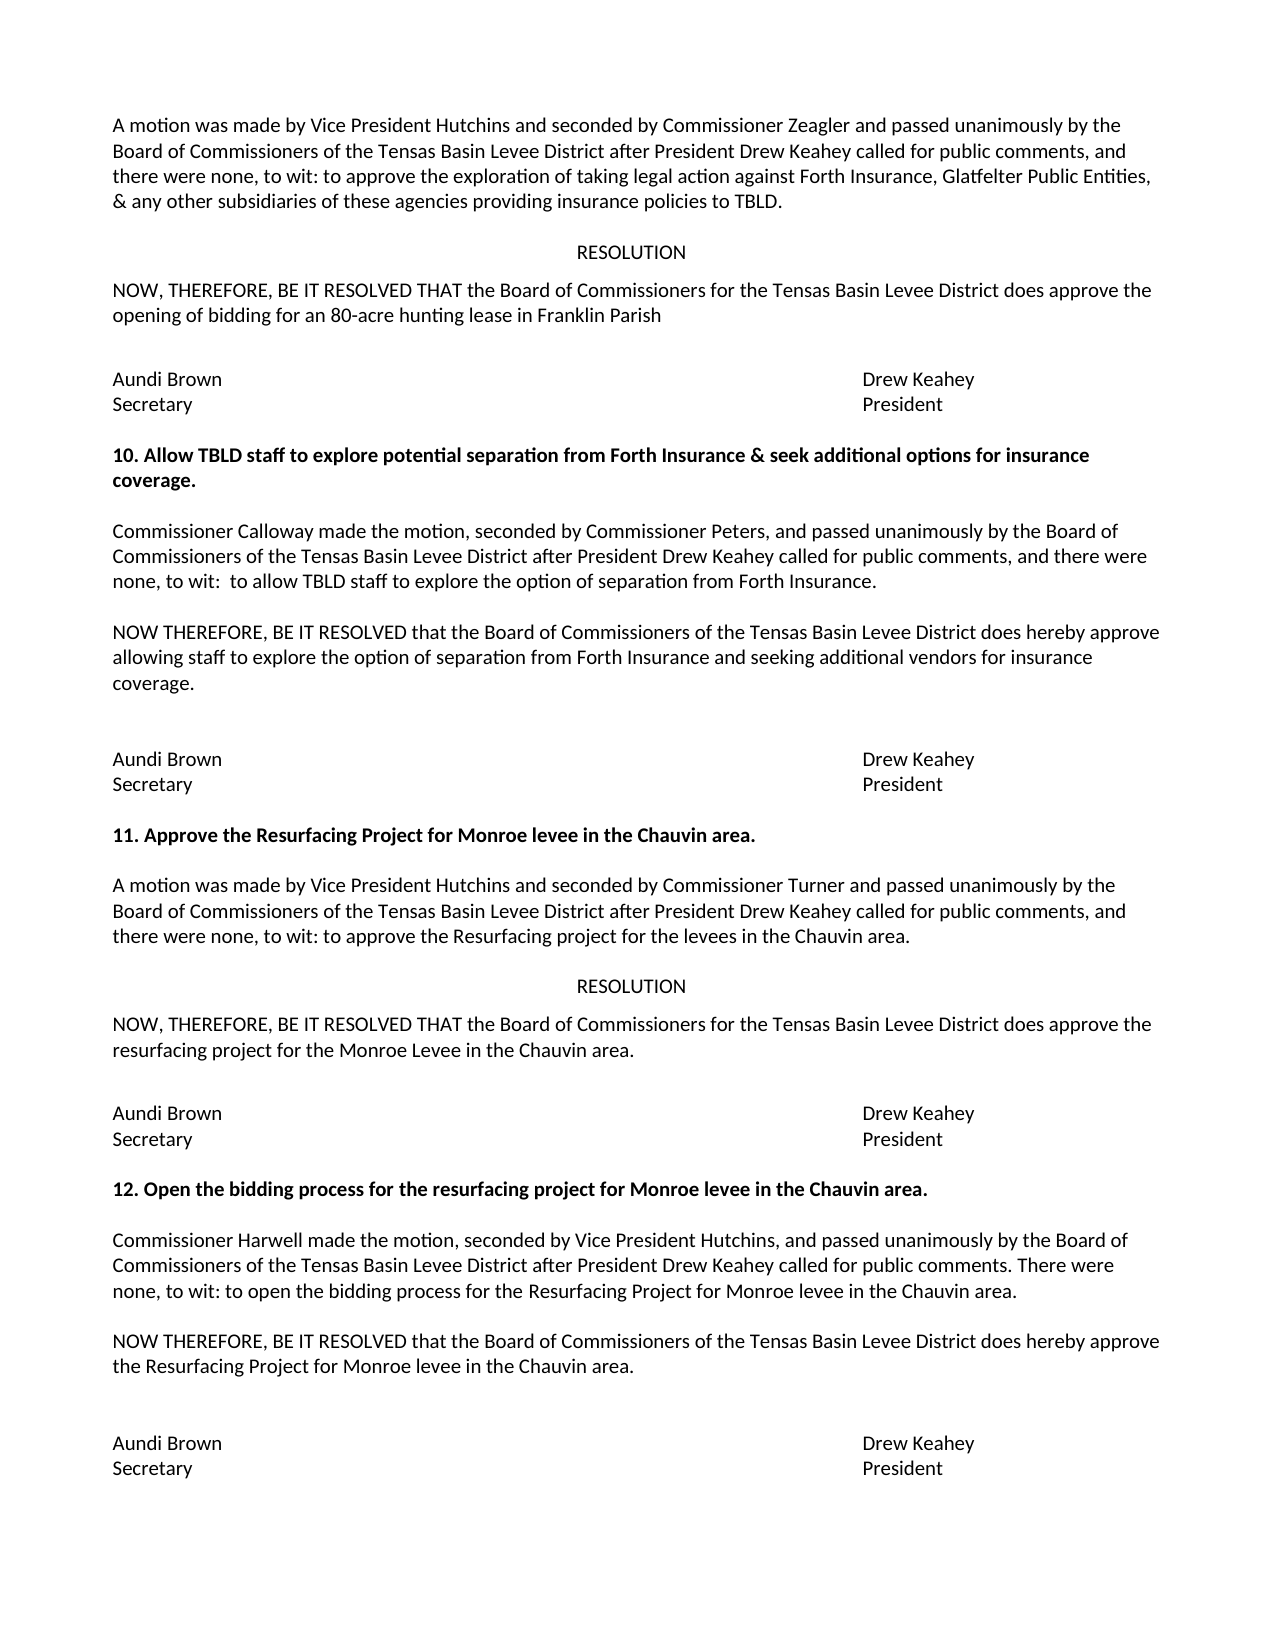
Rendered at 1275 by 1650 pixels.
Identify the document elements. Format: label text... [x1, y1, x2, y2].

text A motion was made by Vice President Hutchins and seconded by Commissioner Turner and passed unanimously by the Board of Commissioners of the Tensas Basin Levee District after President Drew Keahey called for public comments, and there were none, to wit: to approve the Resurfacing project for the levees in the Chauvin area. [112, 872, 1162, 949]
text 12. Open the bidding process for the resurfacing project for Monroe levee in the Chauvin area. [112, 1177, 1162, 1202]
text Aundi Brown Drew Keahey [112, 1430, 1162, 1455]
text Commissioner Calloway made the motion, seconded by Commissioner Peters, and passed unanimously by the Board of Commissioners of the Tensas Basin Levee District after President Drew Keahey called for public comments, and there were none, to wit: to allow TBLD staff to explore the option of separation from Forth Insurance. [112, 518, 1162, 594]
text Secretary President [112, 772, 1162, 797]
text Secretary President [112, 392, 1162, 417]
text NOW, THEREFORE, BE IT RESOLVED THAT the Board of Commissioners for the Tensas Basin Levee District does approve the opening of bidding for an 80-acre hunting lease in Franklin Parish [112, 277, 1162, 328]
text A motion was made by Vice President Hutchins and seconded by Commissioner Zeagler and passed unanimously by the Board of Commissioners of the Tensas Basin Levee District after President Drew Keahey called for public comments, and there were none, to wit: to approve the exploration of taking legal action against Forth Insurance, Glatfelter Public Entities, & any other subsidiaries of these agencies providing insurance policies to TBLD. [112, 112, 1162, 214]
text NOW THEREFORE, BE IT RESOLVED that the Board of Commissioners of the Tensas Basin Levee District does hereby approve the Resurfacing Project for Monroe levee in the Chauvin area. [112, 1328, 1162, 1379]
text RESOLUTION [562, 974, 1162, 999]
text NOW, THEREFORE, BE IT RESOLVED THAT the Board of Commissioners for the Tensas Basin Levee District does approve the resurfacing project for the Monroe Levee in the Chauvin area. [112, 1012, 1162, 1062]
text Secretary President [112, 1455, 1162, 1481]
text Commissioner Harwell made the motion, seconded by Vice President Hutchins, and passed unanimously by the Board of Commissioners of the Tensas Basin Levee District after President Drew Keahey called for public comments. There were none, to wit: to open the bidding process for the Resurfacing Project for Monroe levee in the Chauvin area. [112, 1227, 1162, 1303]
text Aundi Brown Drew Keahey [112, 366, 1162, 391]
text Aundi Brown Drew Keahey [112, 1101, 1162, 1126]
text 10. Allow TBLD staff to explore potential separation from Forth Insurance & seek additional options for insurance coverage. [112, 442, 1162, 493]
text Aundi Brown Drew Keahey [112, 746, 1162, 771]
text RESOLUTION [562, 239, 1162, 264]
text NOW THEREFORE, BE IT RESOLVED that the Board of Commissioners of the Tensas Basin Levee District does hereby approve allowing staff to explore the option of separation from Forth Insurance and seeking additional vendors for insurance coverage. [112, 619, 1162, 695]
text Secretary President [112, 1126, 1162, 1152]
text 11. Approve the Resurfacing Project for Monroe levee in the Chauvin area. [112, 822, 1162, 847]
